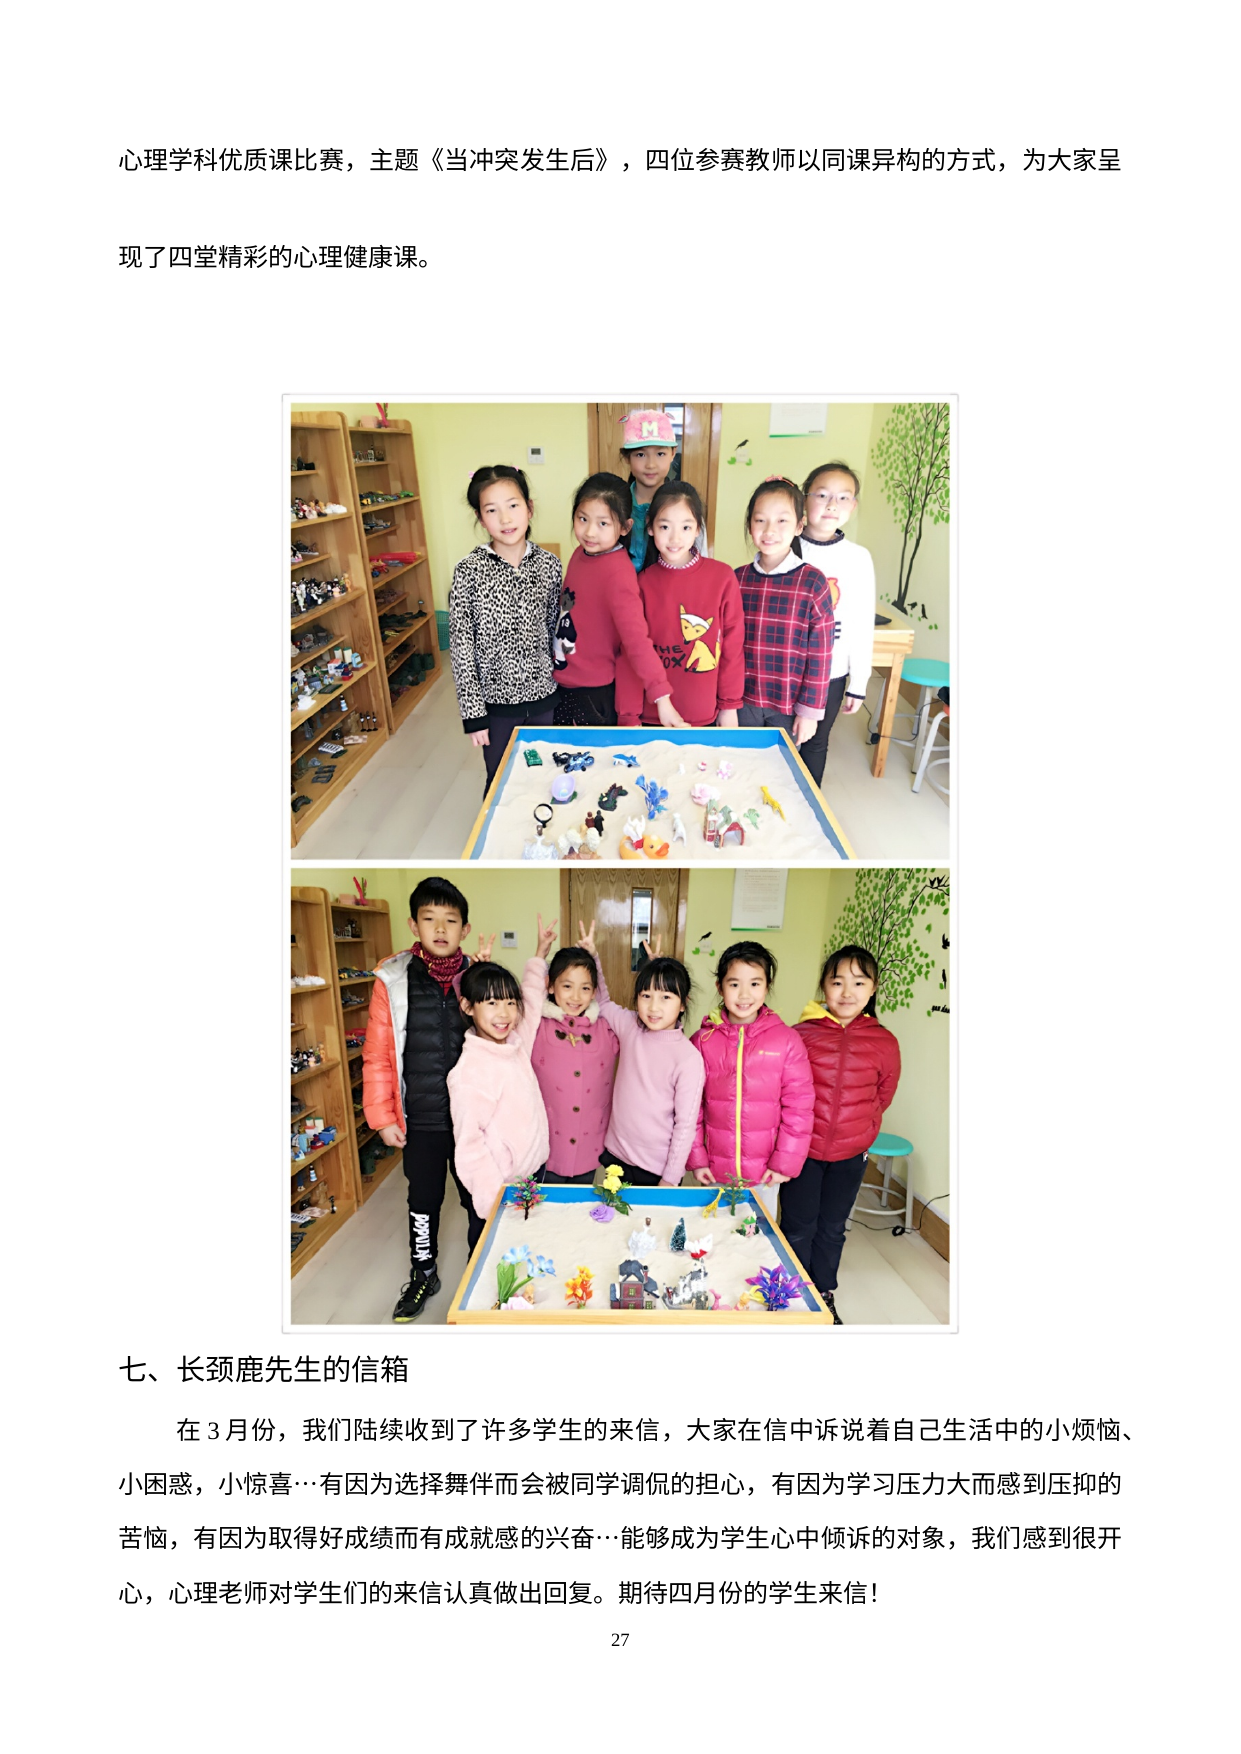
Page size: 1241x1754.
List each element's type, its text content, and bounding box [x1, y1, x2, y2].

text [118, 126, 1122, 288]
text 在3月份，我们陆续收到了许多学生的来信，大家在信中诉说着自己生活中的小烦恼、小困惑，小惊喜…有因为选择舞伴而会被同学调侃的担心，有因为学习压力大而感到压抑的苦恼，有因为取得好成绩而有成就感的兴奋…能够成为学生心中倾诉的对象，我们感到很开心，心理老师对学生们的来信认真做出回复。期待四月份的学生来信！ [118, 1410, 1122, 1609]
picture [280, 392, 960, 1335]
list 长颈鹿先生的信箱 [118, 1347, 1122, 1389]
